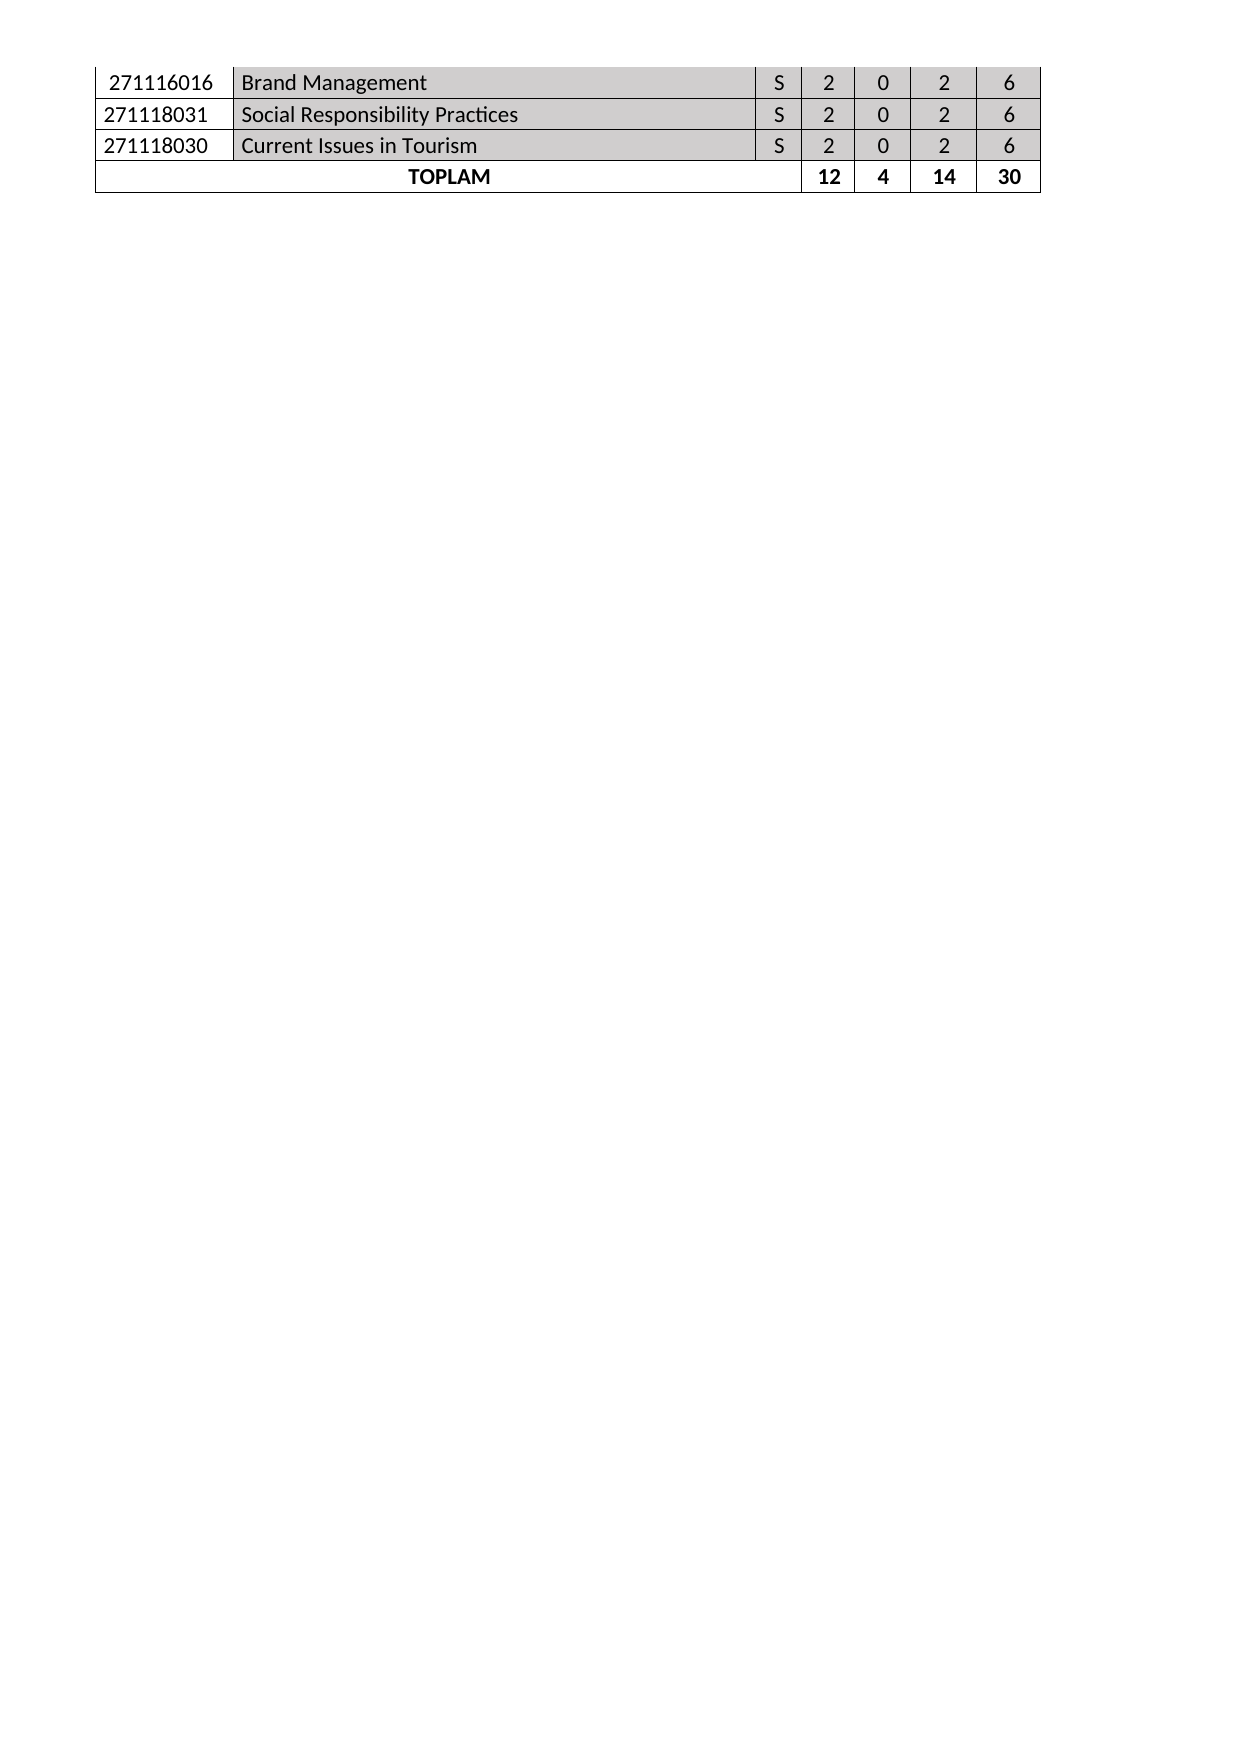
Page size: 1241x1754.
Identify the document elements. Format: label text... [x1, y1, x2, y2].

table_header S [756, 67, 801, 98]
table_cell Social Responsibility Practices [234, 99, 755, 129]
table_cell S [756, 99, 801, 129]
table_cell S [756, 130, 801, 160]
table_cell Current Issues in Tourism [234, 130, 755, 160]
table_header Brand Management [234, 67, 755, 98]
table_header 6 [977, 67, 1040, 98]
table_cell 2 [802, 99, 854, 129]
table_cell 2 [911, 99, 976, 129]
table_cell 0 [855, 130, 910, 160]
table_cell 6 [977, 99, 1040, 129]
table_cell 2 [802, 130, 854, 160]
table_cell 30 [977, 161, 1040, 192]
table_header 271116016 [96, 67, 233, 98]
table_cell 2 [911, 130, 976, 160]
table_cell 0 [855, 99, 910, 129]
table_cell 271118030 [96, 130, 233, 160]
table_cell 4 [855, 161, 910, 192]
table_cell TOPLAM [96, 161, 801, 192]
table_cell 6 [977, 130, 1040, 160]
table_header 2 [802, 67, 854, 98]
table_cell 271118031 [96, 99, 233, 129]
table_header 2 [911, 67, 976, 98]
table_cell 12 [802, 161, 854, 192]
table_cell 14 [911, 161, 976, 192]
table_header 0 [855, 67, 910, 98]
